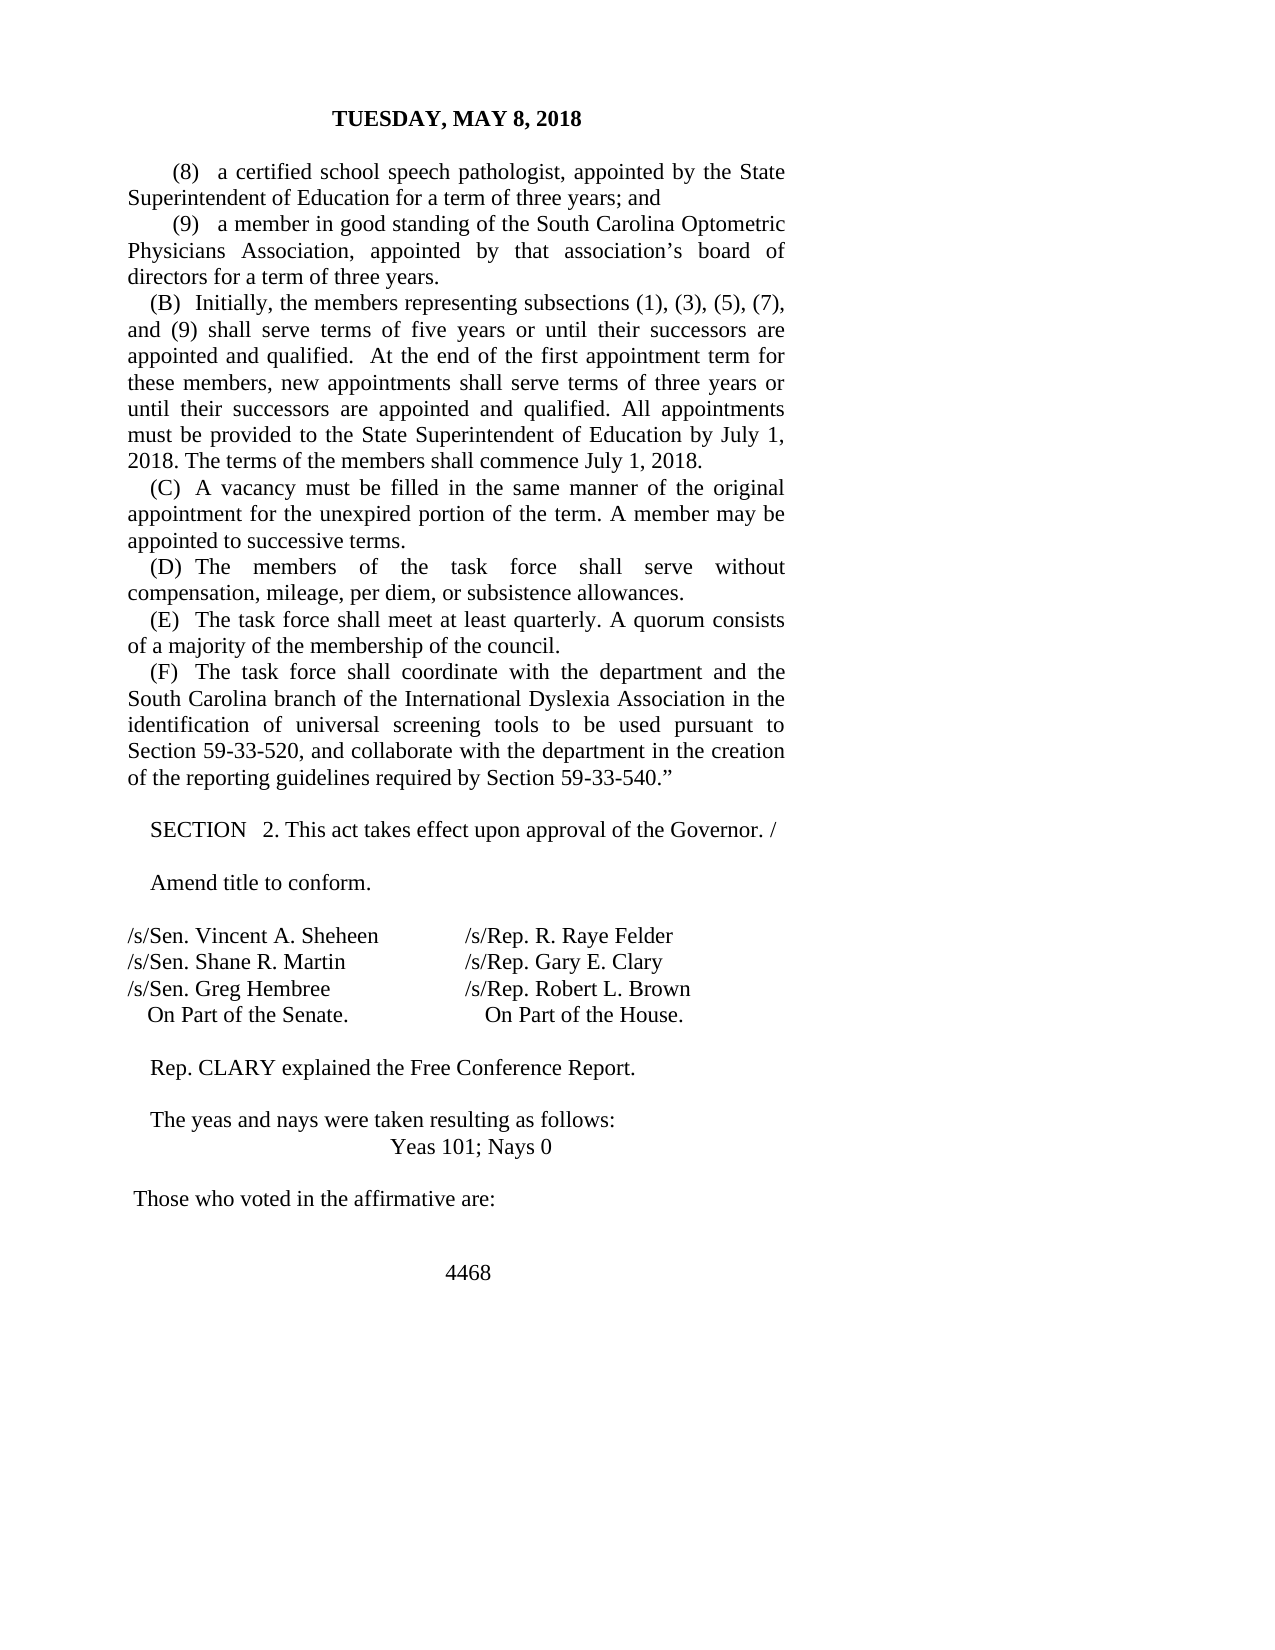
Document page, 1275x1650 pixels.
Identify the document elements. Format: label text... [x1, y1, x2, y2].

text Those who voted in the affirmative are: [127, 1186, 786, 1212]
text Yeas 101; Nays 0 [127, 1133, 786, 1159]
text (B) Initially, the members representing subsections (1), (3), (5), (7), and (9) shall serve terms of five years or until their successors are appointed and qualified. At the end of the first appointment term for these members, new appointments shall serve terms of three years or until their successors are appointed and qualified. All appointments must be provided to the State Superintendent of Education by July 1, 2018. The terms of the members shall commence July 1, 2018. [127, 289, 786, 474]
text (9) a member in good standing of the South Carolina Optometric Physicians Association, appointed by that association’s board of directors for a term of three years. [127, 210, 786, 289]
text /s/Sen. Greg Hembree /s/Rep. Robert L. Brown [127, 975, 786, 1001]
text On Part of the Senate. On Part of the House. [127, 1001, 786, 1027]
text (E) The task force shall meet at least quarterly. A quorum consists of a majority of the membership of the council. [127, 606, 786, 658]
text (D) The members of the task force shall serve without compensation, mileage, per diem, or subsistence allowances. [127, 553, 786, 606]
text (C) A vacancy must be filled in the same manner of the original appointment for the unexpired portion of the term. A member may be appointed to successive terms. [127, 474, 786, 553]
text Amend title to conform. [127, 869, 786, 896]
text (F) The task force shall coordinate with the department and the South Carolina branch of the International Dyslexia Association in the identification of universal screening tools to be used pursuant to Section 59-33-520, and collaborate with the department in the creation of the reporting guidelines required by Section 59-33-540.” [127, 658, 786, 790]
text The yeas and nays were taken resulting as follows: [127, 1106, 786, 1133]
text /s/Sen. Shane R. Martin /s/Rep. Gary E. Clary [127, 948, 786, 975]
text /s/Sen. Vincent A. Sheheen /s/Rep. R. Raye Felder [127, 922, 786, 948]
text (8) a certified school speech pathologist, appointed by the State Superintendent of Education for a term of three years; and [127, 158, 786, 210]
text SECTION 2. This act takes effect upon approval of the Governor. / [127, 817, 786, 843]
text Rep. CLARY explained the Free Conference Report. [127, 1054, 786, 1080]
